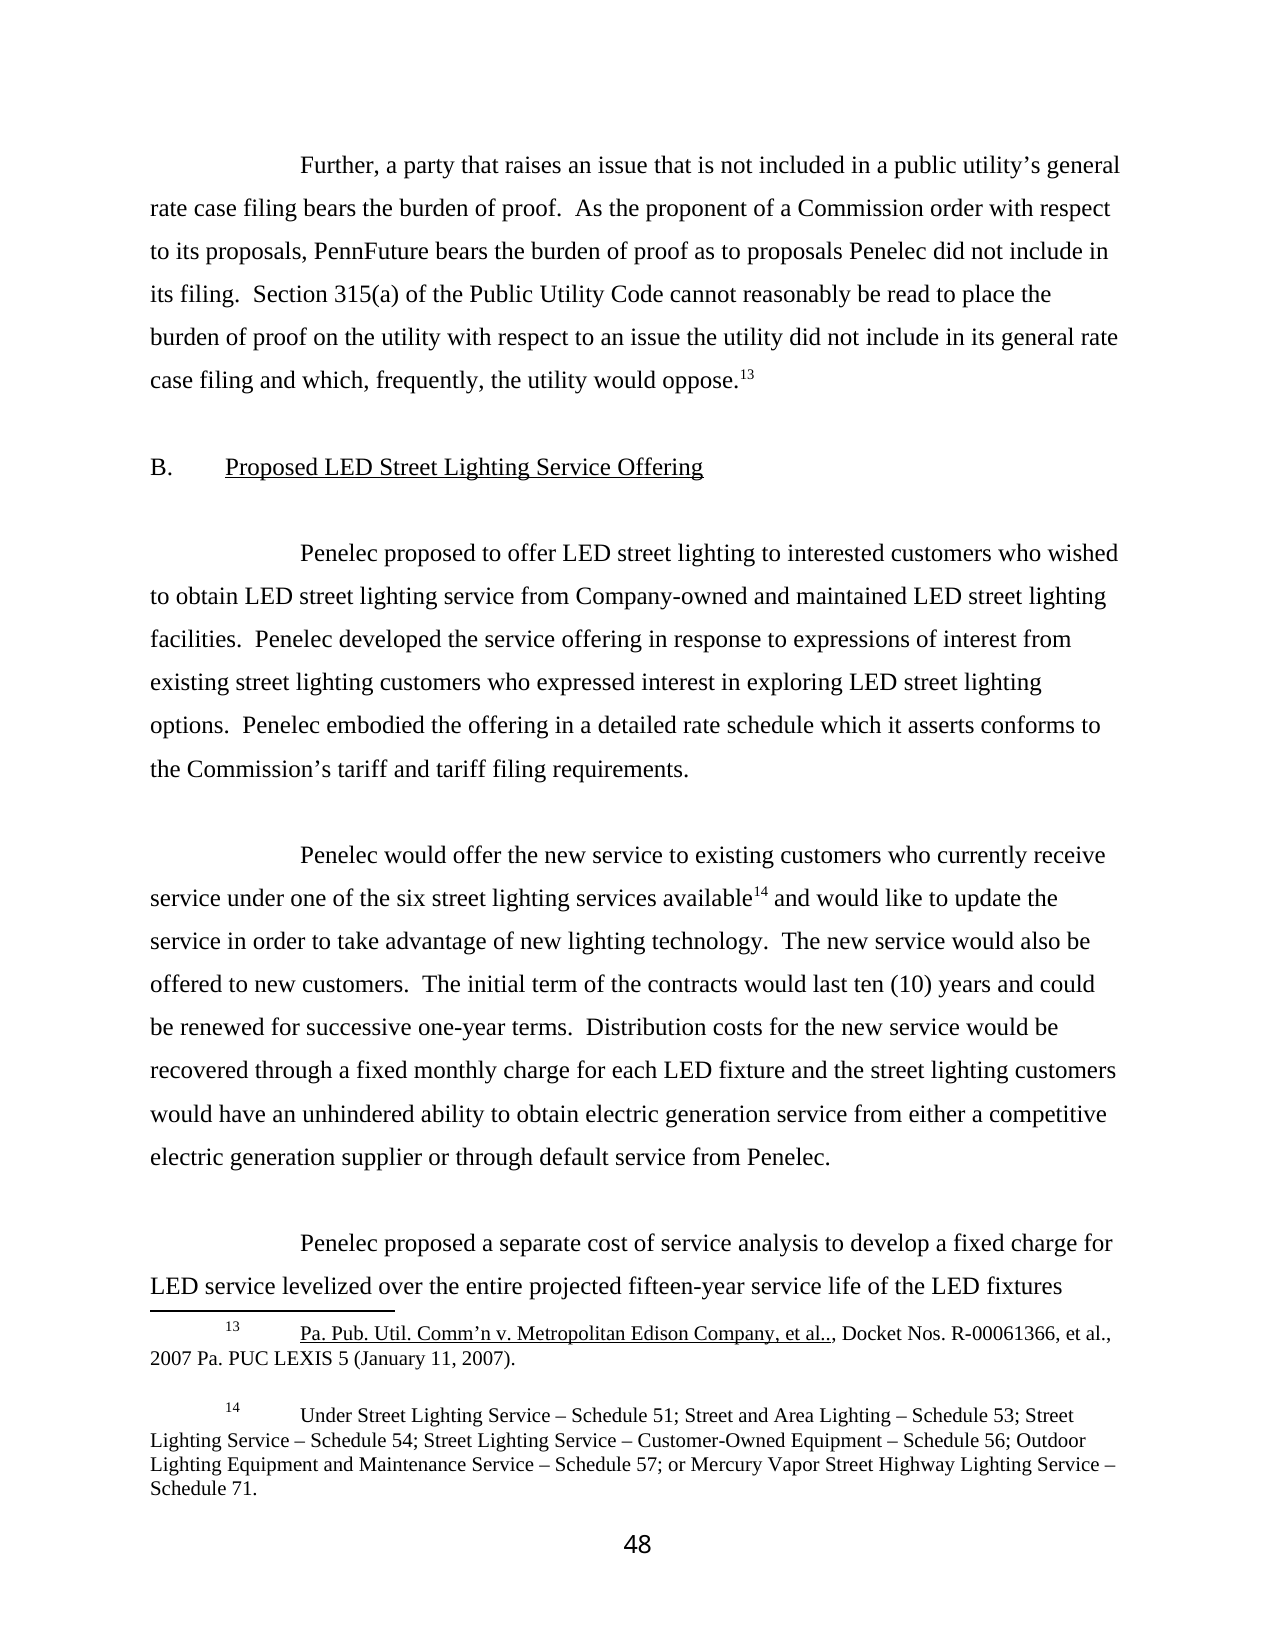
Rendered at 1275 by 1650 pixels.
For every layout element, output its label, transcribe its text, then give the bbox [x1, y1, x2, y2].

text Penelec proposed to offer LED street lighting to interested customers who wished to obtain LED street lighting service from Company-owned and maintained LED street lighting facilities. Penelec developed the service offering in response to expressions of interest from existing street lighting customers who expressed interest in exploring LED street lighting options. Penelec embodied the offering in a detailed rate schedule which it asserts conforms to the Commission’s tariff and tariff filing requirements. [150, 538, 1125, 782]
text B. Proposed LED Street Lighting Service Offering [150, 452, 1125, 481]
text Penelec would offer the new service to existing customers who currently receive service under one of the six street lighting services available and would like to update the service in order to take advantage of new lighting technology. The new service would also be offered to new customers. The initial term of the contracts would last ten (10) years and could be renewed for successive one-year terms. Distribution costs for the new service would be recovered through a fixed monthly charge for each LED fixture and the street lighting customers would have an unhindered ability to obtain electric generation service from either a competitive electric generation supplier or through default service from Penelec. [150, 840, 1125, 1171]
text Further, a party that raises an issue that is not included in a public utility’s general rate case filing bears the burden of proof. As the proponent of a Commission order with respect to its proposals, PennFuture bears the burden of proof as to proposals Penelec did not include in its filing. Section 315(a) of the Public Utility Code cannot reasonably be read to place the burden of proof on the utility with respect to an issue the utility did not include in its general rate case filing and which, frequently, the utility would oppose. [150, 150, 1125, 394]
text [150, 1228, 1125, 1300]
